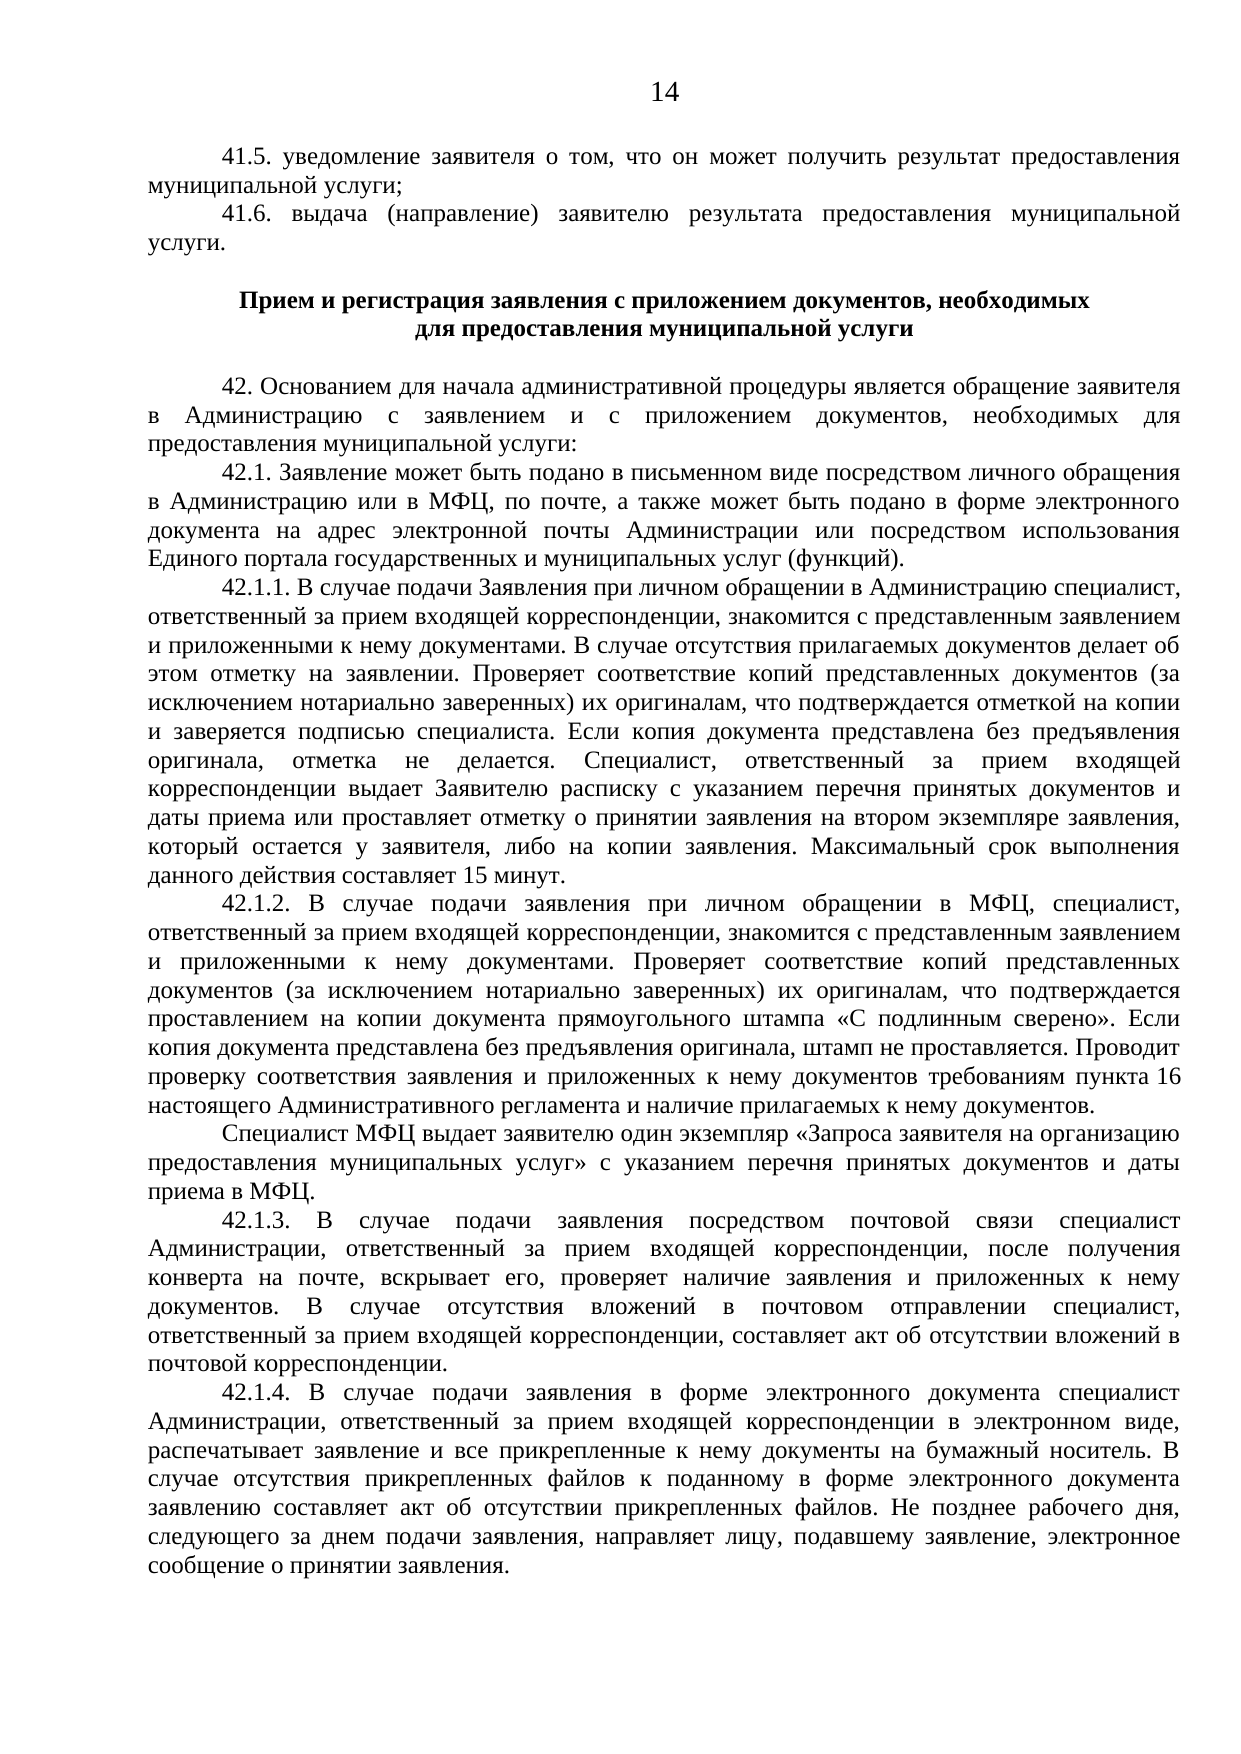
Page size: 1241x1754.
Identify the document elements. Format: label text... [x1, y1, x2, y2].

text 42.1.4. В случае подачи заявления в форме электронного документа специалист Администрации, ответственный за прием входящей корреспонденции в электронном виде, распечатывает заявление и все прикрепленные к нему документы на бумажный носитель. В случае отсутствия прикрепленных файлов к поданному в форме электронного документа заявлению составляет акт об отсутствии прикрепленных файлов. Не позднее рабочего дня, следующего за днем подачи заявления, направляет лицу, подавшему заявление, электронное сообщение о принятии заявления. [148, 1377, 1181, 1578]
text 42.1.3. В случае подачи заявления посредством почтовой связи специалист Администрации, ответственный за прием входящей корреспонденции, после получения конверта на почте, вскрывает его, проверяет наличие заявления и приложенных к нему документов. В случае отсутствия вложений в почтовом отправлении специалист, ответственный за прием входящей корреспонденции, составляет акт об отсутствии вложений в почтовой корреспонденции. [148, 1205, 1181, 1377]
text 42.1.1. В случае подачи Заявления при личном обращении в Администрацию специалист, ответственный за прием входящей корреспонденции, знакомится с представленным заявлением и приложенными к нему документами. В случае отсутствия прилагаемых документов делает об этом отметку на заявлении. Проверяет соответствие копий представленных документов (за исключением нотариально заверенных) их оригиналам, что подтверждается отметкой на копии и заверяется подписью специалиста. Если копия документа представлена без предъявления оригинала, отметка не делается. Специалист, ответственный за прием входящей корреспонденции выдает Заявителю расписку с указанием перечня принятых документов и даты приема или проставляет отметку о принятии заявления на втором экземпляре заявления, который остается у заявителя, либо на копии заявления. Максимальный срок выполнения данного действия составляет 15 минут. [148, 572, 1181, 888]
text 42.1. Заявление может быть подано в письменном виде посредством личного обращения в Администрацию или в МФЦ, по почте, а также может быть подано в форме электронного документа на адрес электронной почты Администрации или посредством использования Единого портала государственных и муниципальных услуг (функций). [148, 457, 1181, 572]
text 42.1.2. В случае подачи заявления при личном обращении в МФЦ, специалист, ответственный за прием входящей корреспонденции, знакомится с представленным заявлением и приложенными к нему документами. Проверяет соответствие копий представленных документов (за исключением нотариально заверенных) их оригиналам, что подтверждается проставлением на копии документа прямоугольного штампа «С подлинным сверено». Если копия документа представлена без предъявления оригинала, штамп не проставляется. Проводит проверку соответствия заявления и приложенных к нему документов требованиям пункта 16 настоящего Административного регламента и наличие прилагаемых к нему документов. [148, 888, 1181, 1118]
text Специалист МФЦ выдает заявителю один экземпляр «Запроса заявителя на организацию предоставления муниципальных услуг» с указанием перечня принятых документов и даты приема в МФЦ. [148, 1118, 1181, 1205]
text 41.5. уведомление заявителя о том, что он может получить результат предоставления муниципальной услуги; [148, 141, 1181, 198]
text 42. Основанием для начала административной процедуры является обращение заявителя в Администрацию с заявлением и с приложением документов, необходимых для предоставления муниципальной услуги: [148, 371, 1181, 457]
text для предоставления муниципальной услуги [148, 313, 1181, 342]
text 41.6. выдача (направление) заявителю результата предоставления муниципальной услуги. [148, 198, 1181, 256]
text Прием и регистрация заявления с приложением документов, необходимых [148, 285, 1181, 313]
